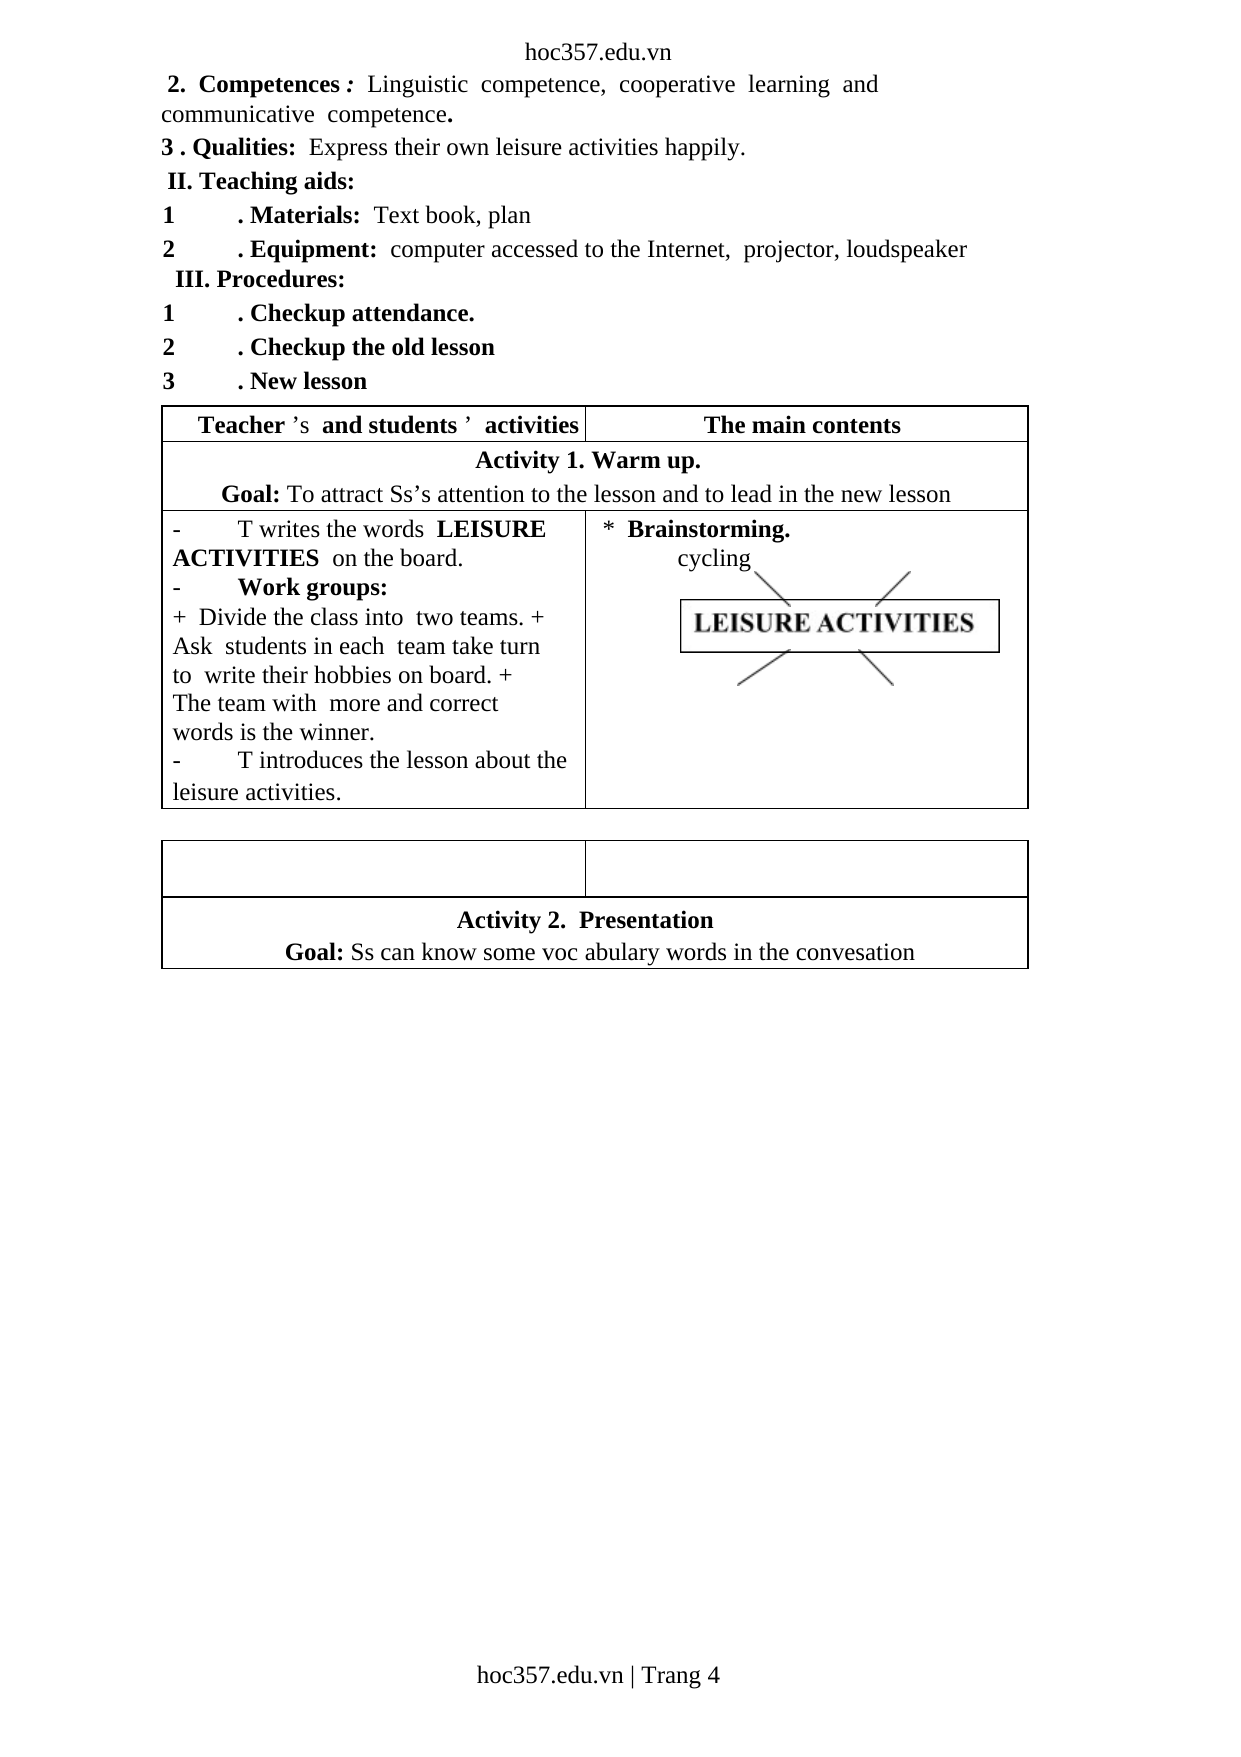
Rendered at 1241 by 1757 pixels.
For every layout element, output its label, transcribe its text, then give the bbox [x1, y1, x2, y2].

table_cell - T writes the words LEISURE ACTIVITIES on the board. - Work groups: + Divide the class into two teams. + Ask students in each team take turn to write their hobbies on board. + The team with more and correct words is the winner. - T introduces the lesson about the leisure activities. [163, 511, 585, 808]
table_cell * Brainstorming. cycling [586, 511, 1027, 808]
text 1 . Checkup attendance. [162, 298, 973, 327]
table_cell Goal: To attract Ss’s attention to th [163, 476, 585, 510]
table_header [163, 841, 585, 896]
table_cell Activity 1. [163, 442, 585, 476]
text 3 . New lesson [162, 366, 973, 394]
table_header [586, 841, 1027, 896]
table_cell Activity 2. Presentation Goal: Ss can know some voc abulary words in the convesation [163, 898, 1027, 968]
text 3 . Qualities: Express their own leisure activities happily. [161, 132, 1029, 161]
table_header The main contents [586, 407, 1027, 441]
table_cell e lesson and to lead in the new lesson [585, 476, 1027, 510]
text 2. Competences : Linguistic competence, cooperative learning and communicative competence. [161, 69, 1029, 127]
picture [680, 571, 1000, 686]
table_cell Warm up. [585, 442, 1027, 476]
text II. Teaching aids: [161, 166, 973, 195]
text 1 . Materials: Text book, plan [162, 200, 981, 229]
table_header Teacher ’s and students ’ activities [163, 407, 585, 441]
text 2 . Checkup the old lesson [162, 332, 973, 361]
text 2 . Equipment: computer accessed to the Internet, projector, loudspeaker III. Procedures: [162, 234, 981, 293]
